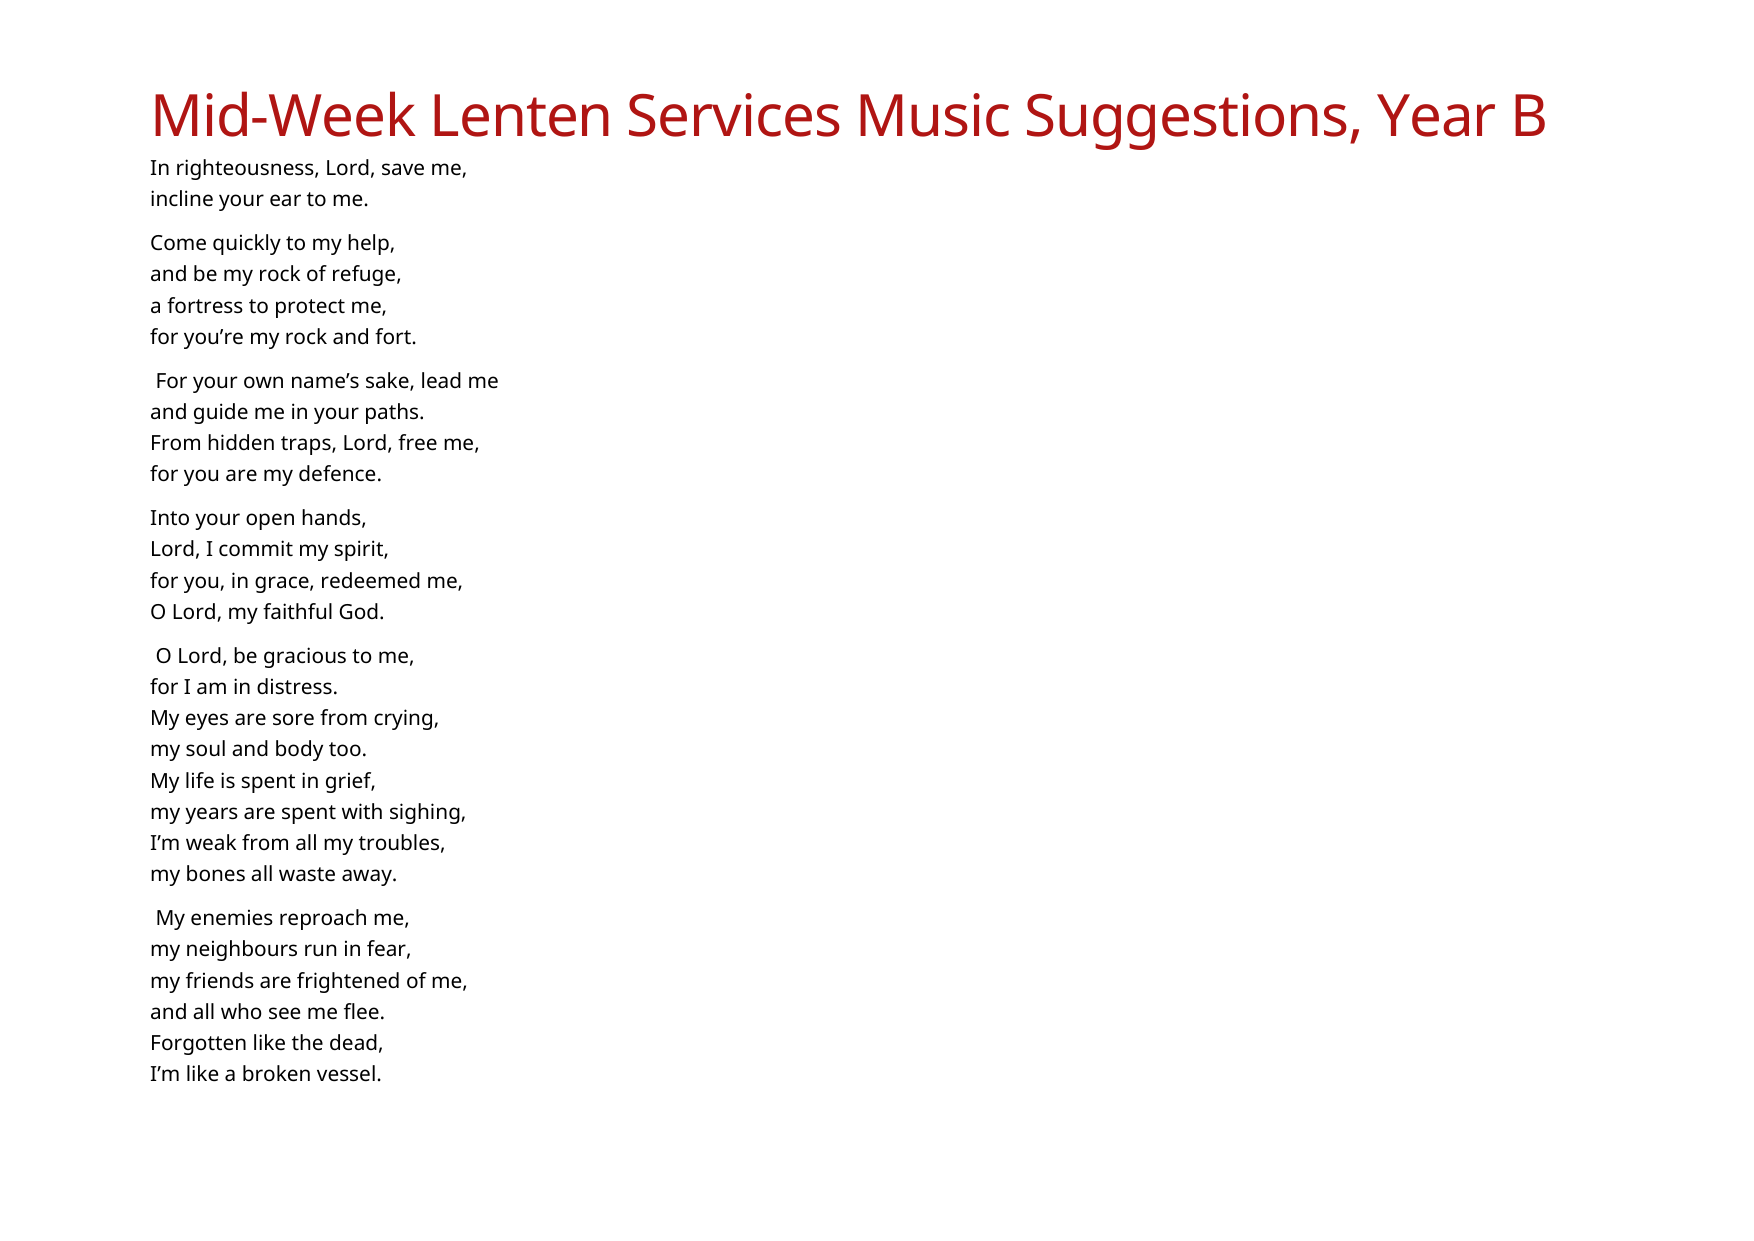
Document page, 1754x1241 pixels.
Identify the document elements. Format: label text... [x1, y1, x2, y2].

text For your own name’s sake, lead me and guide me in your paths. From hidden traps, Lord, free me, for you are my defence. [150, 366, 1604, 488]
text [150, 903, 1604, 1088]
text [150, 153, 1604, 213]
text Come quickly to my help, and be my rock of refuge, a fortress to protect me, for you’re my rock and fort. [150, 228, 1604, 350]
text Into your open hands, Lord, I commit my spirit, for you, in grace, redeemed me, O Lord, my faithful God. [150, 503, 1604, 625]
text O Lord, be gracious to me, for I am in distress. My eyes are sore from crying, my soul and body too. My life is spent in grief, my years are spent with sighing, I’m weak from all my troubles, my bones all waste away. [150, 641, 1604, 888]
